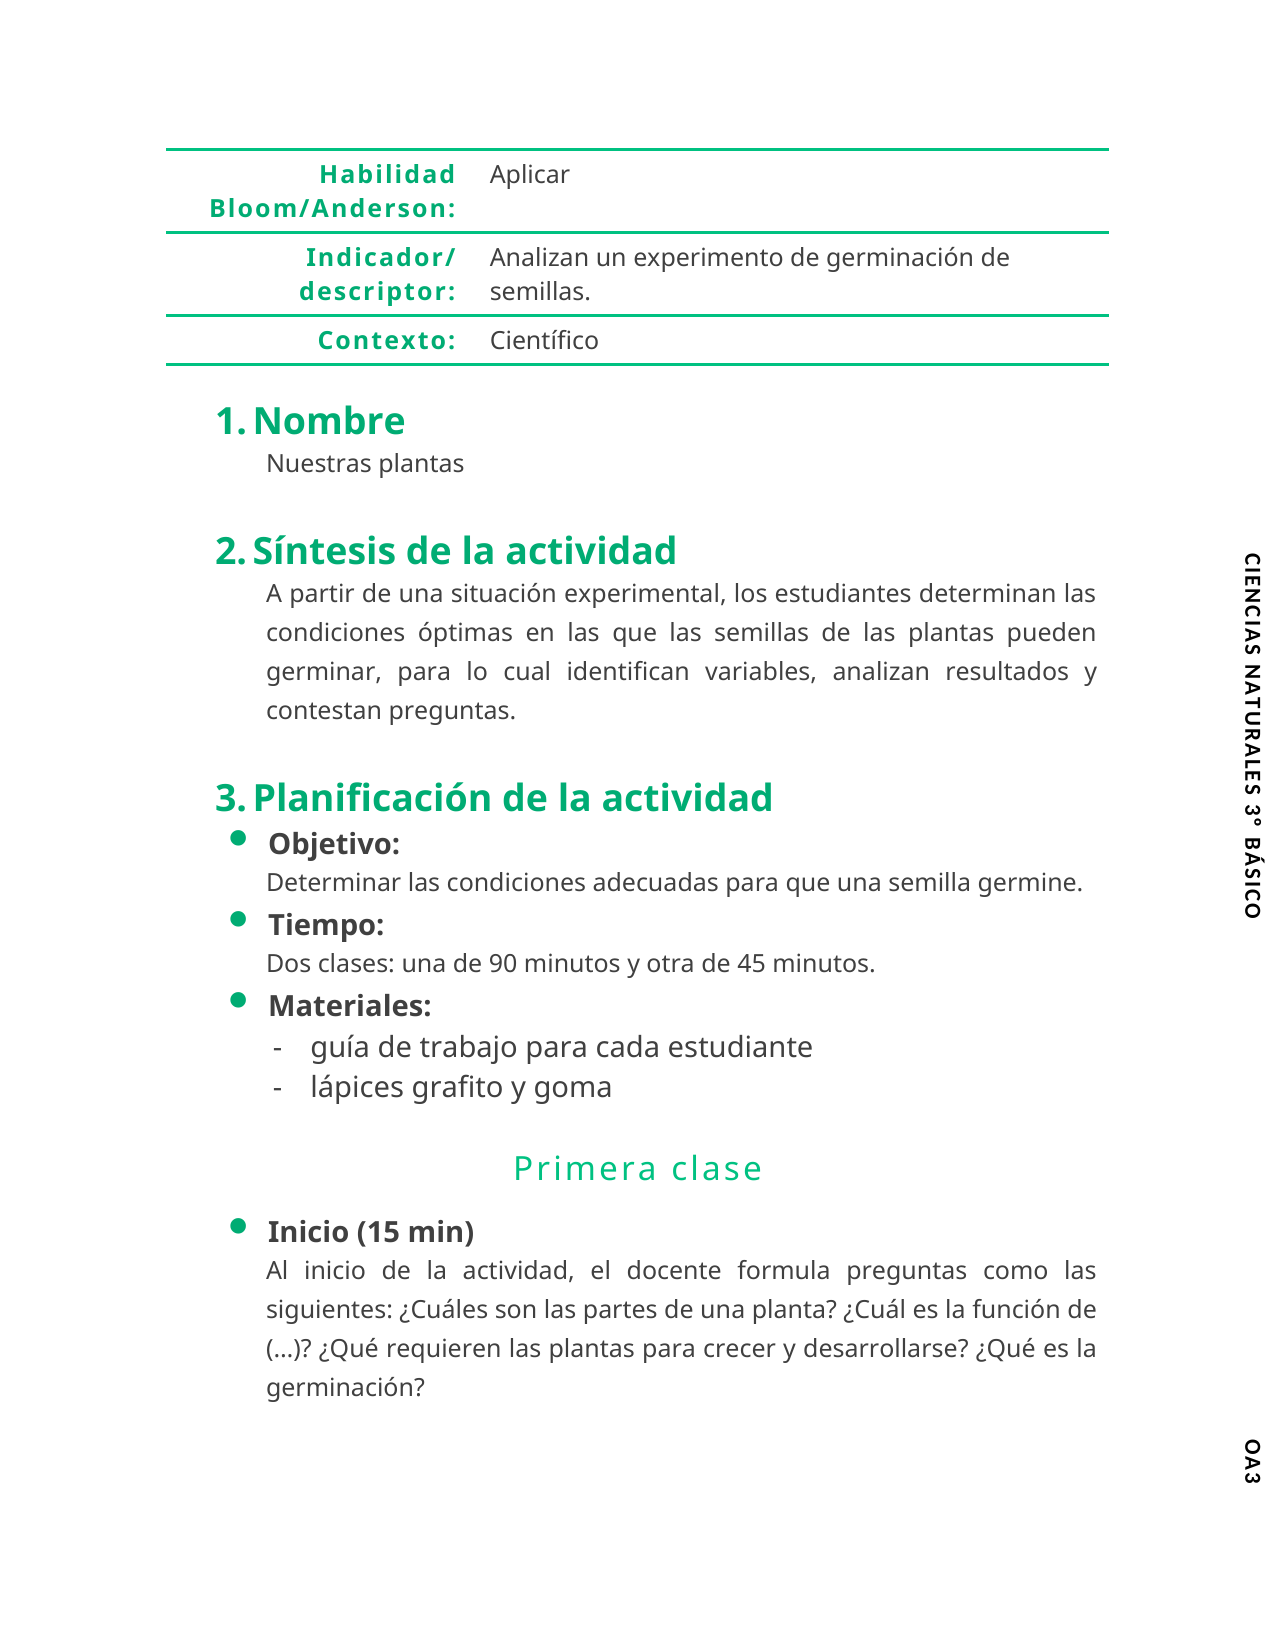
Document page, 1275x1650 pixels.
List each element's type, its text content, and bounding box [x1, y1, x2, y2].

text A partir de una situación experimental, los estudiantes determinan las condiciones óptimas en las que las semillas de las plantas pueden germinar, para lo cual identifican variables, analizan resultados y contestan preguntas. [266, 575, 1098, 727]
text Objetivo: [230, 823, 1098, 864]
table_cell Científico [473, 317, 1109, 363]
text Determinar las condiciones adecuadas para que una semilla germine. [266, 864, 1098, 898]
text Materiales: [230, 984, 1098, 1026]
text Tiempo: [230, 904, 1098, 945]
text Al inicio de la actividad, el docente formula preguntas como las siguientes: ¿Cuáles son las partes de una planta? ¿Cuál es la función de (…)? ¿Qué requieren las plantas para crecer y desarrollarse? ¿Qué es la germinación? [266, 1252, 1098, 1404]
text Nuestras plantas [266, 446, 1098, 479]
text Síntesis de la actividad [215, 524, 1098, 575]
list lápices grafito y goma [273, 1066, 1098, 1106]
table_cell Aplicar [473, 151, 1109, 231]
text Nombre [215, 394, 1098, 446]
table_cell Indicador/descriptor: [166, 234, 472, 314]
table_cell Habilidad Bloom/Anderson: [166, 151, 472, 231]
text Primera clase [177, 1145, 1098, 1191]
table_cell Contexto: [166, 317, 472, 363]
text Planificación de la actividad [215, 772, 1098, 823]
text Dos clases: una de 90 minutos y otra de 45 minutos. [266, 945, 1098, 979]
list guía de trabajo para cada estudiante [273, 1026, 1098, 1066]
table_cell Analizan un experimento de germinación de semillas. [473, 234, 1109, 314]
text Inicio (15 min) [230, 1211, 1098, 1252]
